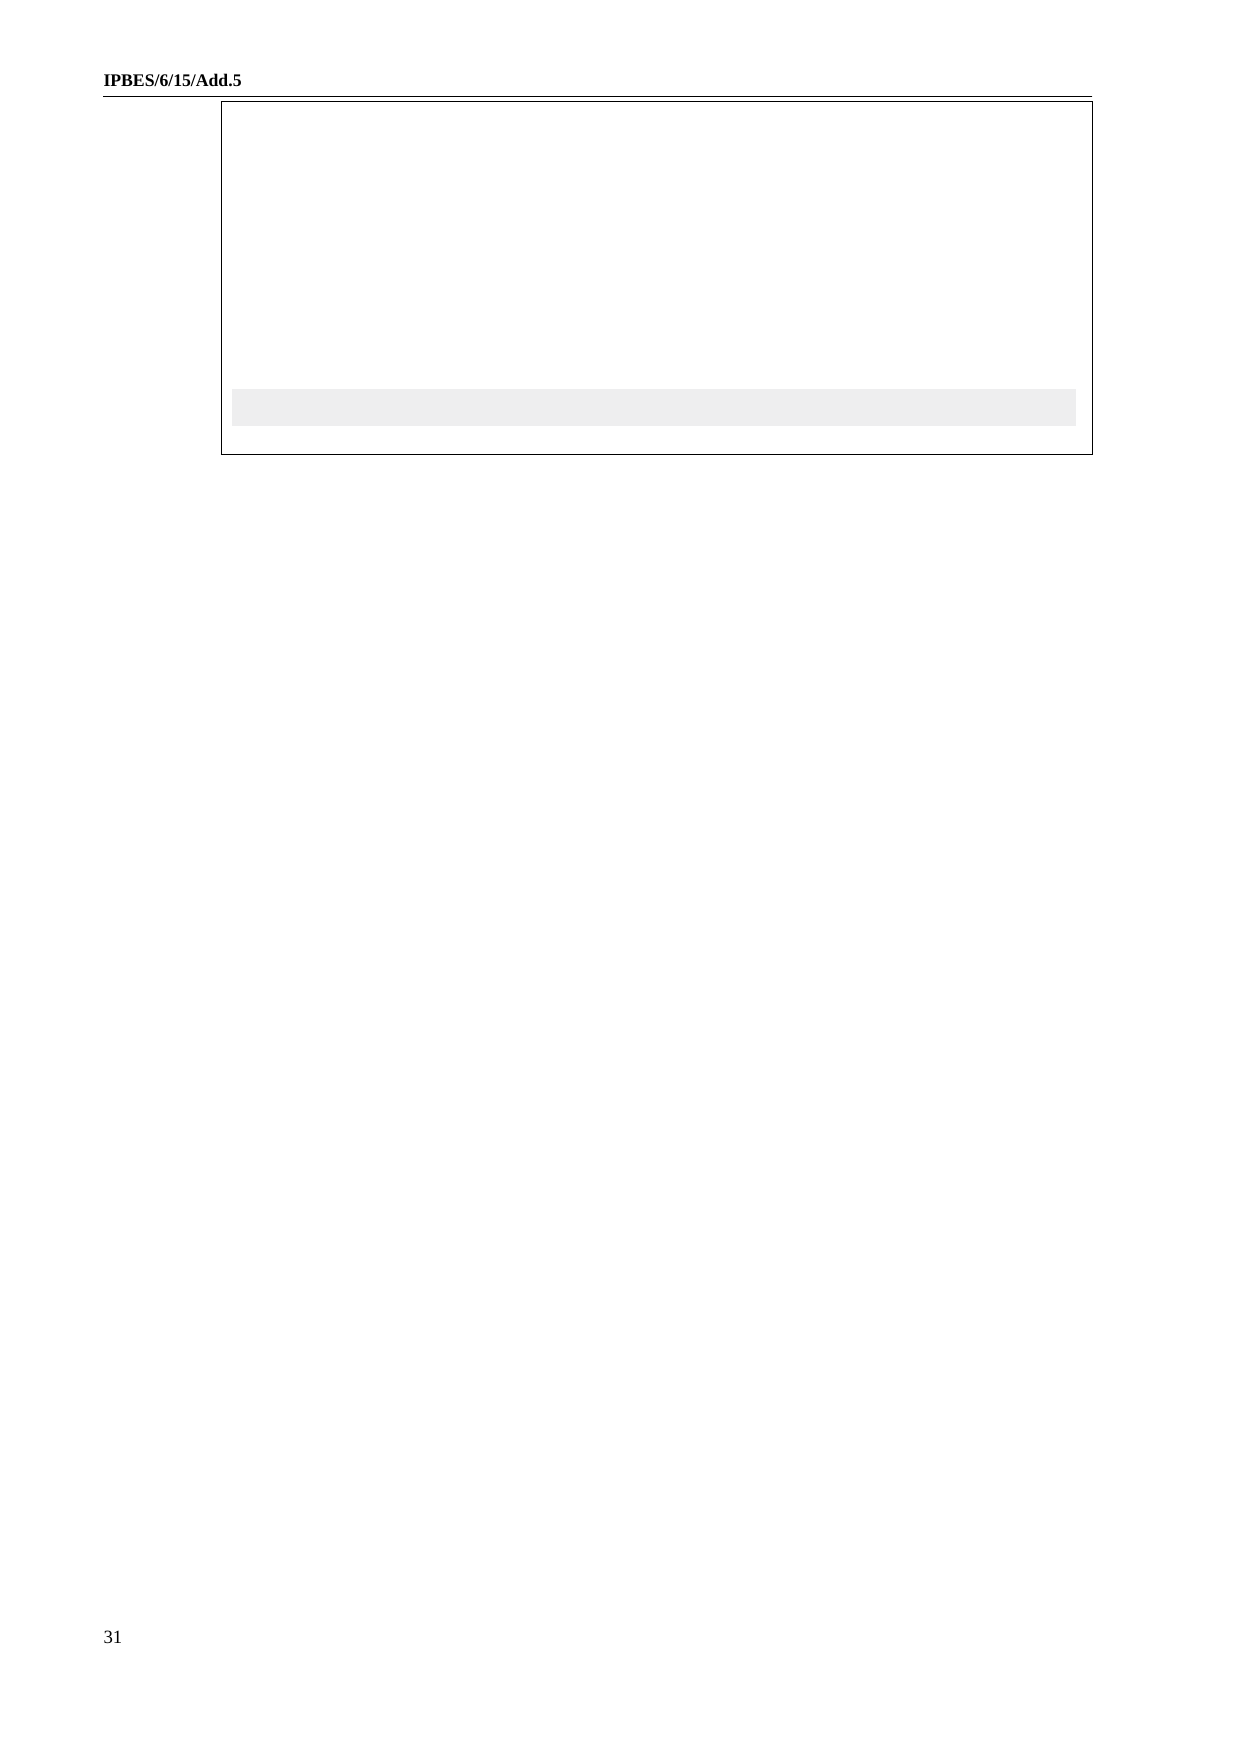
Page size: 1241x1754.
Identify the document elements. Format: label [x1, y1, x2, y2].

table_header [222, 102, 1092, 452]
